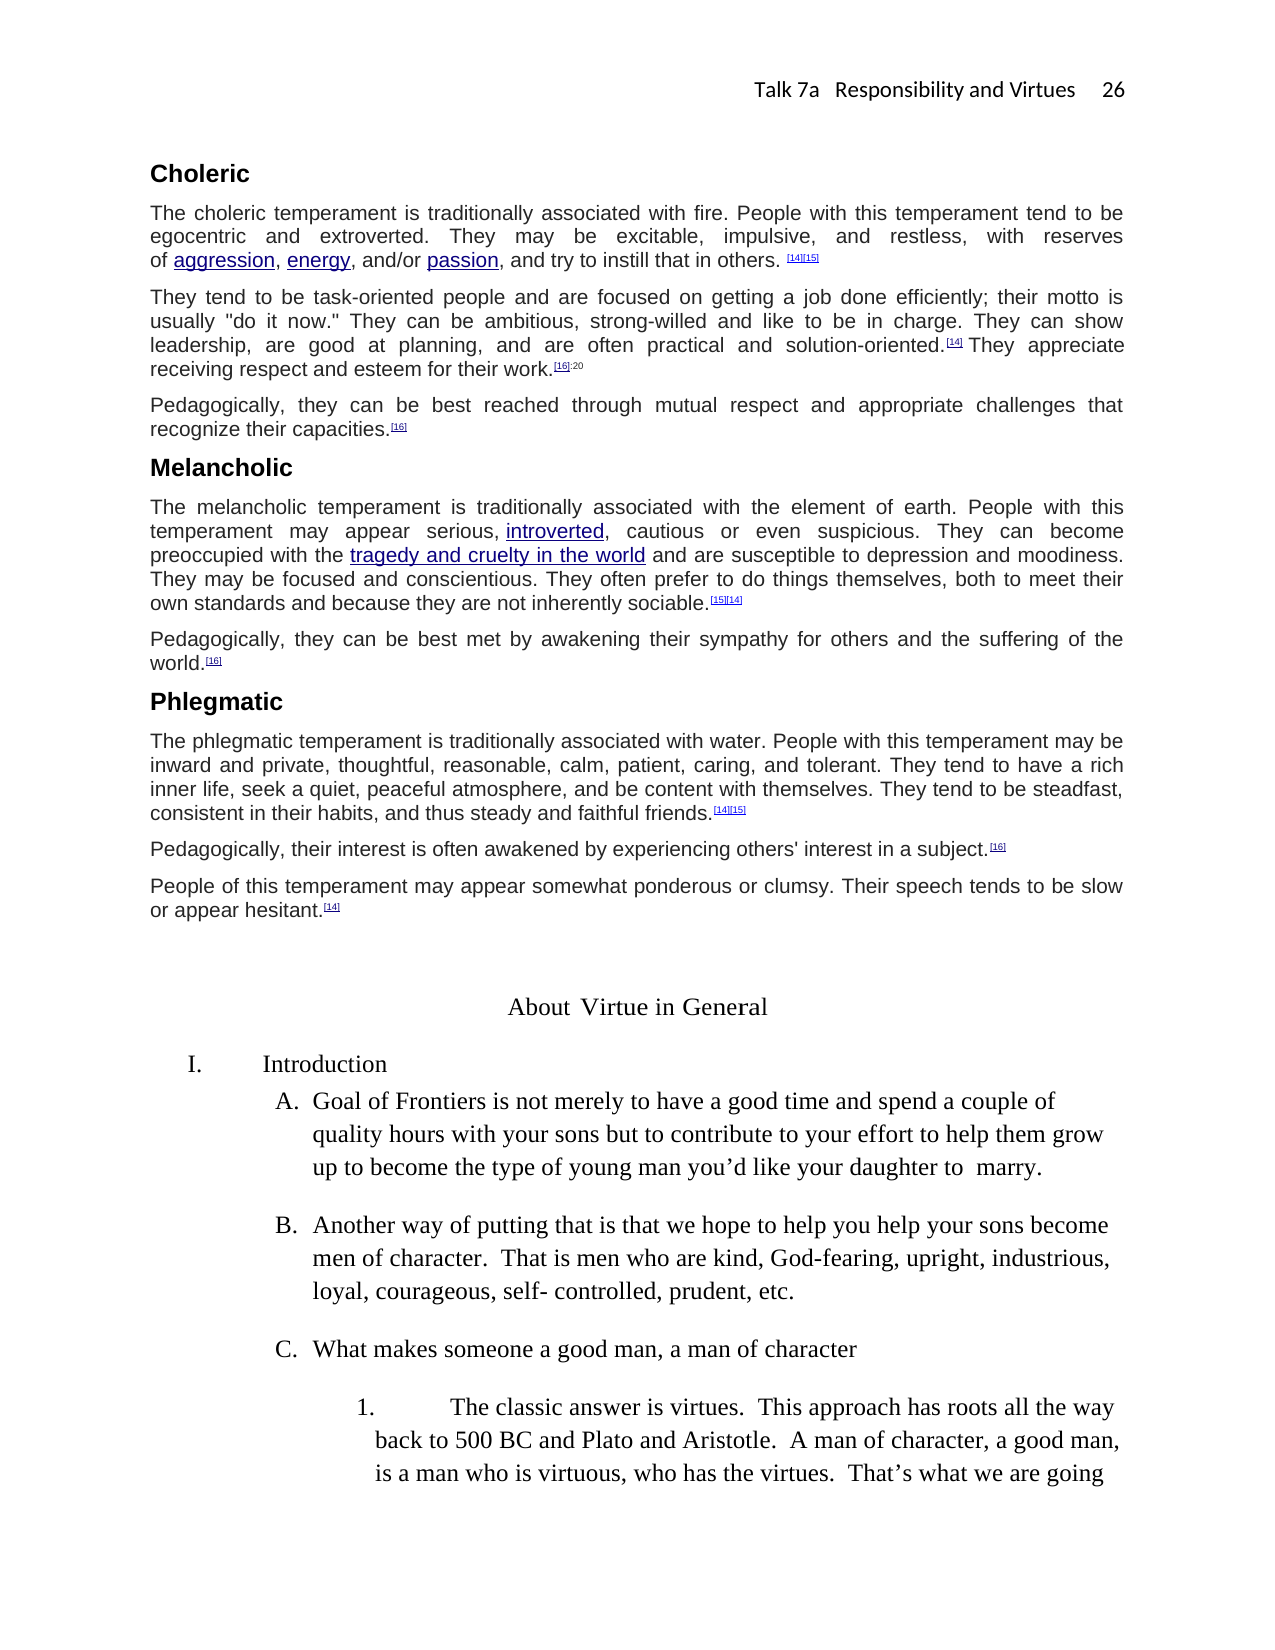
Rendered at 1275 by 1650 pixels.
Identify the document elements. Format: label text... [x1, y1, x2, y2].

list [356, 1392, 1125, 1487]
list Introduction [187, 1049, 1125, 1078]
subtitle Melancholic [150, 453, 1125, 482]
text Pedagogically, their interest is often awakened by experiencing others' interest in a subject.[16] [150, 837, 1125, 861]
list Goal of Frontiers is not merely to have a good time and spend a couple of quality hours with your sons but to contribute to your effort to help them grow up to become the type of young man you’d like your daughter to marry. [275, 1086, 1125, 1181]
text The choleric temperament is traditionally associated with fire. People with this temperament tend to be egocentric and extroverted. They may be excitable, impulsive, and restless, with reserves of aggression, energy, and/or passion, and try to instill that in others. [14][15] [150, 200, 1125, 272]
text The phlegmatic temperament is traditionally associated with water. People with this temperament may be inward and private, thoughtful, reasonable, calm, patient, caring, and tolerant. They tend to have a rich inner life, seek a quiet, peaceful atmosphere, and be content with themselves. They tend to be steadfast, consistent in their habits, and thus steady and faithful friends.[14][15] [150, 729, 1125, 824]
text People of this temperament may appear somewhat ponderous or clumsy. Their speech tends to be slow or appear hesitant.[14] [150, 873, 1125, 921]
text Pedagogically, they can be best met by awakening their sympathy for others and the suffering of the world.[16] [150, 627, 1125, 675]
text Pedagogically, they can be best reached through mutual respect and appropriate challenges that recognize their capacities.[16] [150, 393, 1125, 441]
list Another way of putting that is that we hope to help you help your sons become men of character. That is men who are kind, God-fearing, upright, industrious, loyal, courageous, self- controlled, prudent, etc. [275, 1210, 1125, 1305]
text The melancholic temperament is traditionally associated with the element of earth. People with this temperament may appear serious, introverted, cautious or even suspicious. They can become preoccupied with the tragedy and cruelty in the world and are susceptible to depression and moodiness. They may be focused and conscientious. They often prefer to do things themselves, both to meet their own standards and because they are not inherently sociable.[15][14] [150, 495, 1125, 614]
subtitle Phlegmatic [150, 687, 1125, 716]
list What makes someone a good man, a man of character [275, 1334, 1125, 1363]
text They tend to be task-oriented people and are focused on getting a job done efficiently; their motto is usually "do it now." They can be ambitious, strong-willed and like to be in charge. They can show leadership, are good at planning, and are often practical and solution-oriented.[14] They appreciate receiving respect and esteem for their work.[16]:20 [150, 285, 1125, 381]
text About Virtue in General [150, 992, 1125, 1021]
subtitle Choleric [150, 159, 1125, 188]
